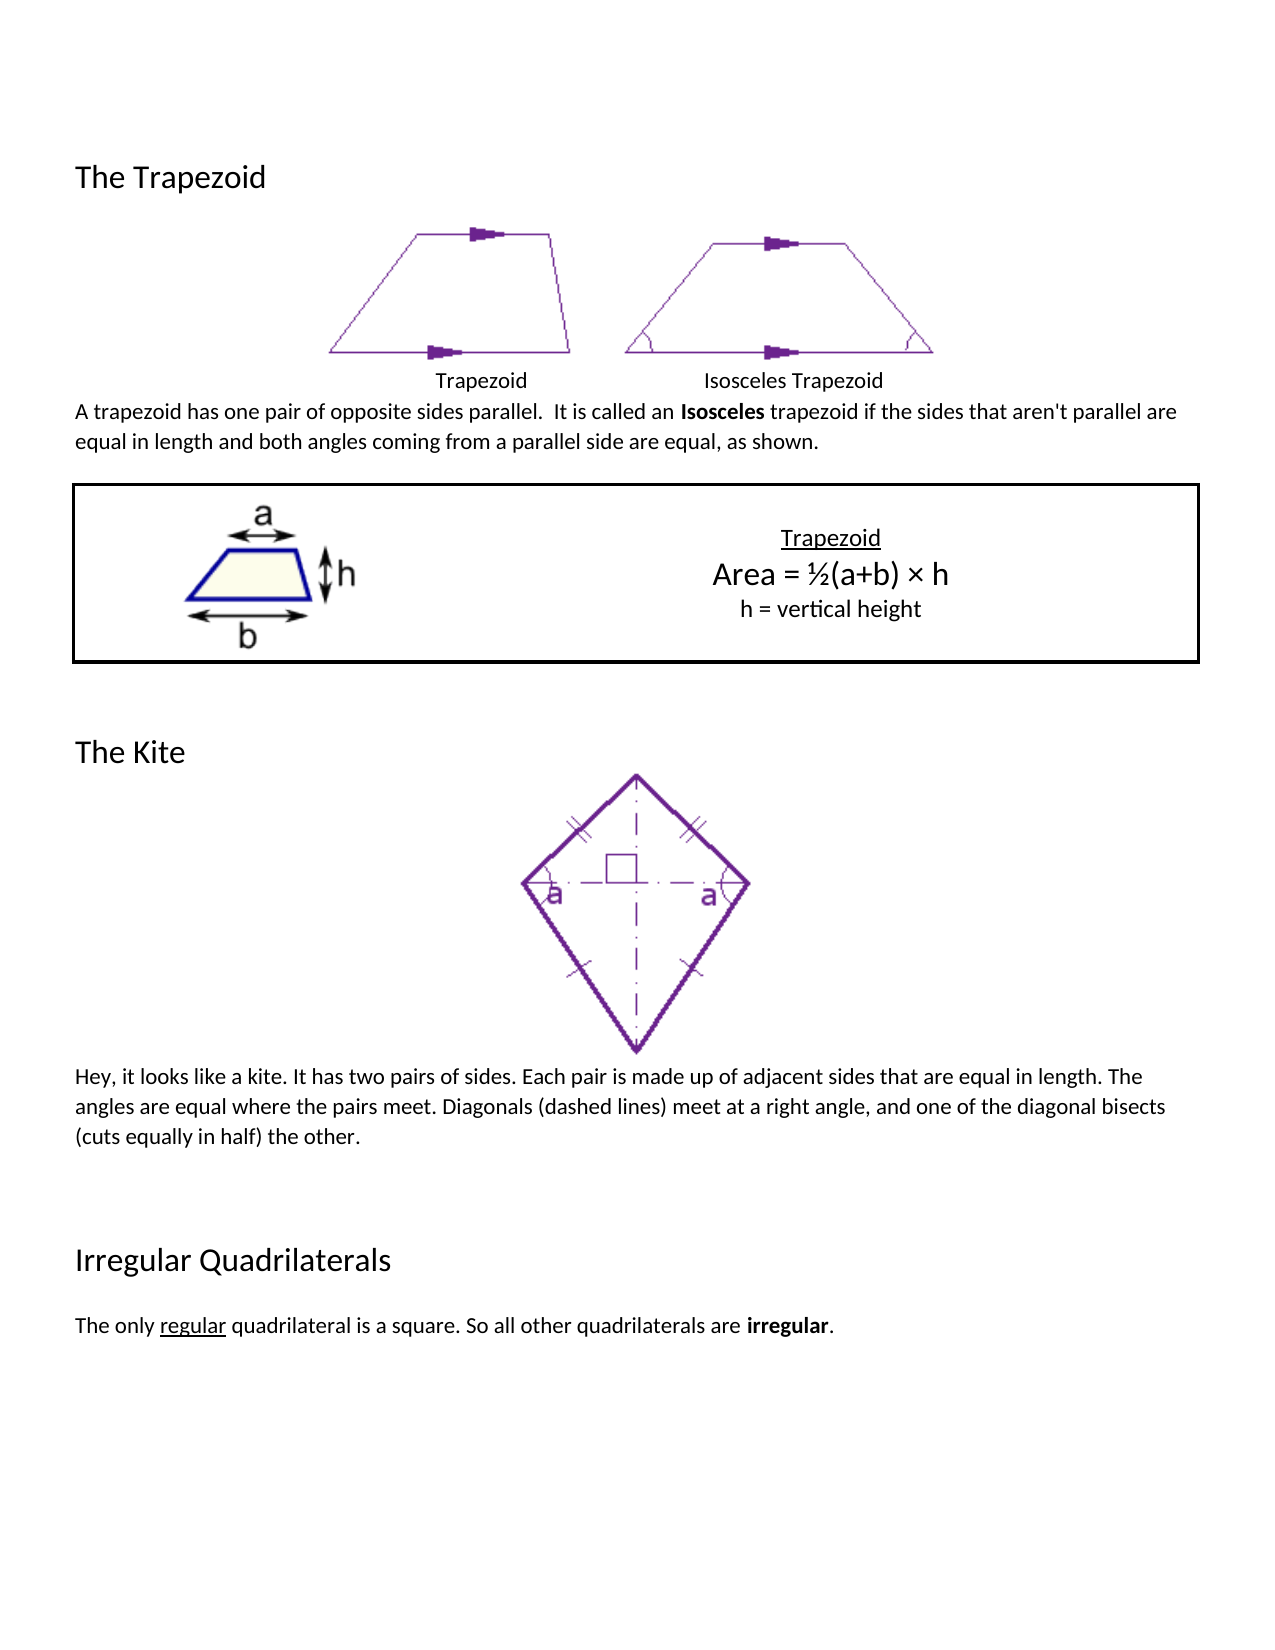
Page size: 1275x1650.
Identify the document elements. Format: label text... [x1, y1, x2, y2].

table_header [325, 225, 950, 364]
picture [176, 490, 360, 656]
text The Trapezoid [75, 156, 1200, 197]
text A trapezoid has one pair of opposite sides parallel. It is called an Isosceles trapezoid if the sides that aren't parallel are equal in length and both angles coming from a parallel side are equal, as shown. [75, 395, 1200, 455]
text The Kite [75, 731, 1200, 772]
text Irregular Quadrilaterals [75, 1239, 1200, 1280]
table_header Trapezoid Area = ½(a+b) × h h = vertical height [463, 486, 1197, 660]
picture [326, 226, 943, 363]
picture [518, 771, 757, 1061]
table_header [75, 486, 463, 660]
table_cell Isosceles Trapezoid [638, 364, 950, 395]
text The only regular quadrilateral is a square. So all other quadrilaterals are irregular. [75, 1309, 1200, 1339]
table_cell Trapezoid [325, 364, 637, 395]
text Hey, it looks like a kite. It has two pairs of sides. Each pair is made up of adjacent sides that are equal in length. The angles are equal where the pairs meet. Diagonals (dashed lines) meet at a right angle, and one of the diagonal bisects (cuts equally in half) the other. [75, 1061, 1200, 1150]
